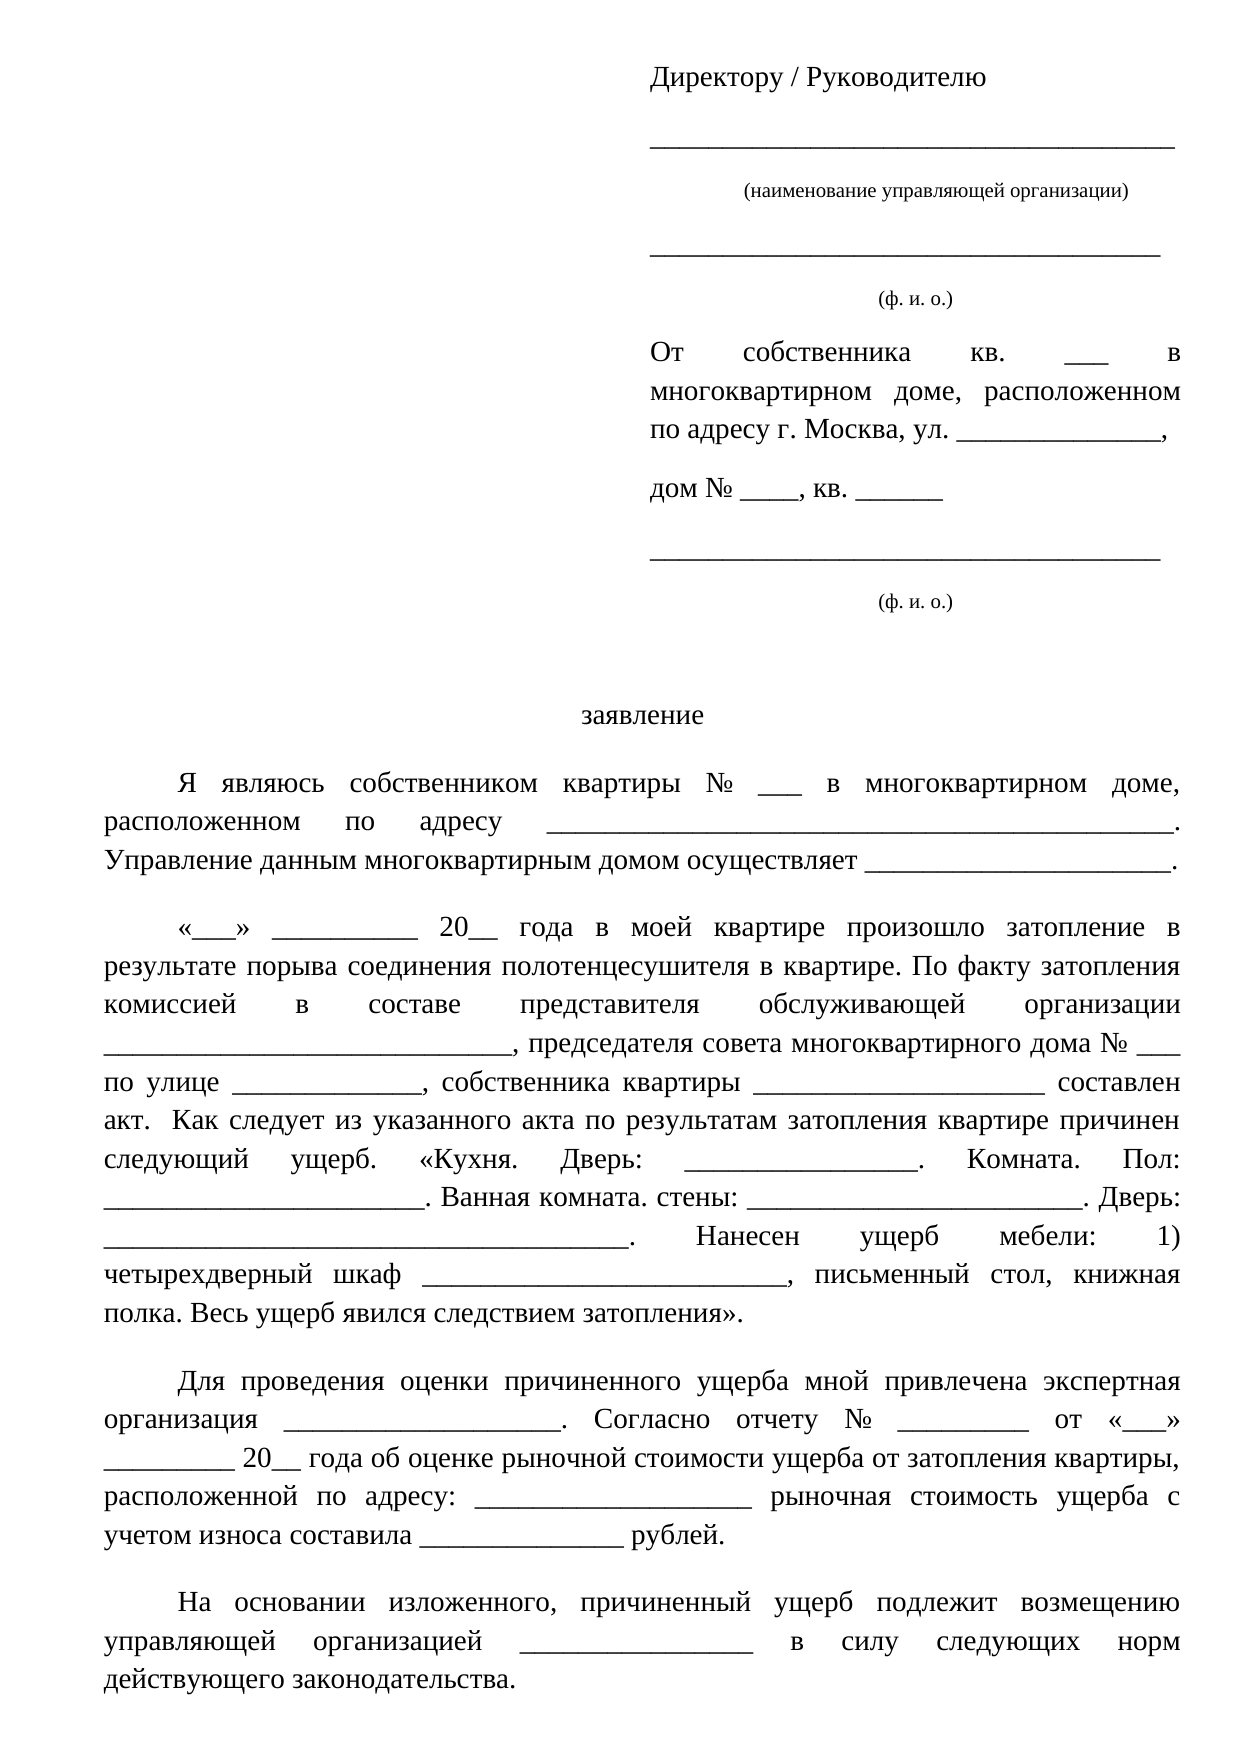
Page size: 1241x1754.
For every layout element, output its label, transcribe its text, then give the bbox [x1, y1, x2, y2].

text От собственника кв. ___ в многоквартирном доме, расположенном по адресу г. Москва, ул. ______________, [650, 334, 1181, 445]
text ___________________________________ [650, 226, 1181, 260]
text (ф. и. о.) [650, 286, 1181, 310]
text заявление [103, 697, 1181, 731]
text На основании изложенного, причиненный ущерб подлежит возмещению управляющей организацией ________________ в силу следующих норм действующего законодательства. [103, 1584, 1181, 1695]
text ____________________________________ [650, 118, 1181, 152]
text «___» __________ 20__ года в моей квартире произошло затопление в результате порыва соединения полотенцесушителя в квартире. По факту затопления комиссией в составе представителя обслуживающей организации ____________________________, председателя совета многоквартирного дома № ___ по улице _____________, собственника квартиры ____________________ составлен акт. Как следует из указанного акта по результатам затопления квартире причинен следующий ущерб. «Кухня. Дверь: ________________. Комната. Пол: ______________________. Ванная комната. стены: _______________________. Дверь: ____________________________________. Нанесен ущерб мебели: 1) четырехдверный шкаф _________________________, письменный стол, книжная полка. Весь ущерб явился следствием затопления». [103, 909, 1181, 1328]
text Я являюсь собственником квартиры № ___ в многоквартирном доме, расположенном по адресу ___________________________________________. Управление данным многоквартирным домом осуществляет _____________________. [103, 765, 1181, 875]
text Для проведения оценки причиненного ущерба мной привлечена экспертная организация ___________________. Согласно отчету № _________ от «___» _________ 20__ года об оценке рыночной стоимости ущерба от затопления квартиры, расположенной по адресу: ___________________ рыночная стоимость ущерба с учетом износа составила ______________ рублей. [103, 1363, 1181, 1550]
text (наименование управляющей организации) [650, 178, 1181, 202]
text Директору / Руководителю [650, 59, 1181, 93]
text дом № ____, кв. ______ [650, 471, 1181, 504]
text ___________________________________ [650, 530, 1181, 563]
text (ф. и. о.) [650, 589, 1181, 613]
